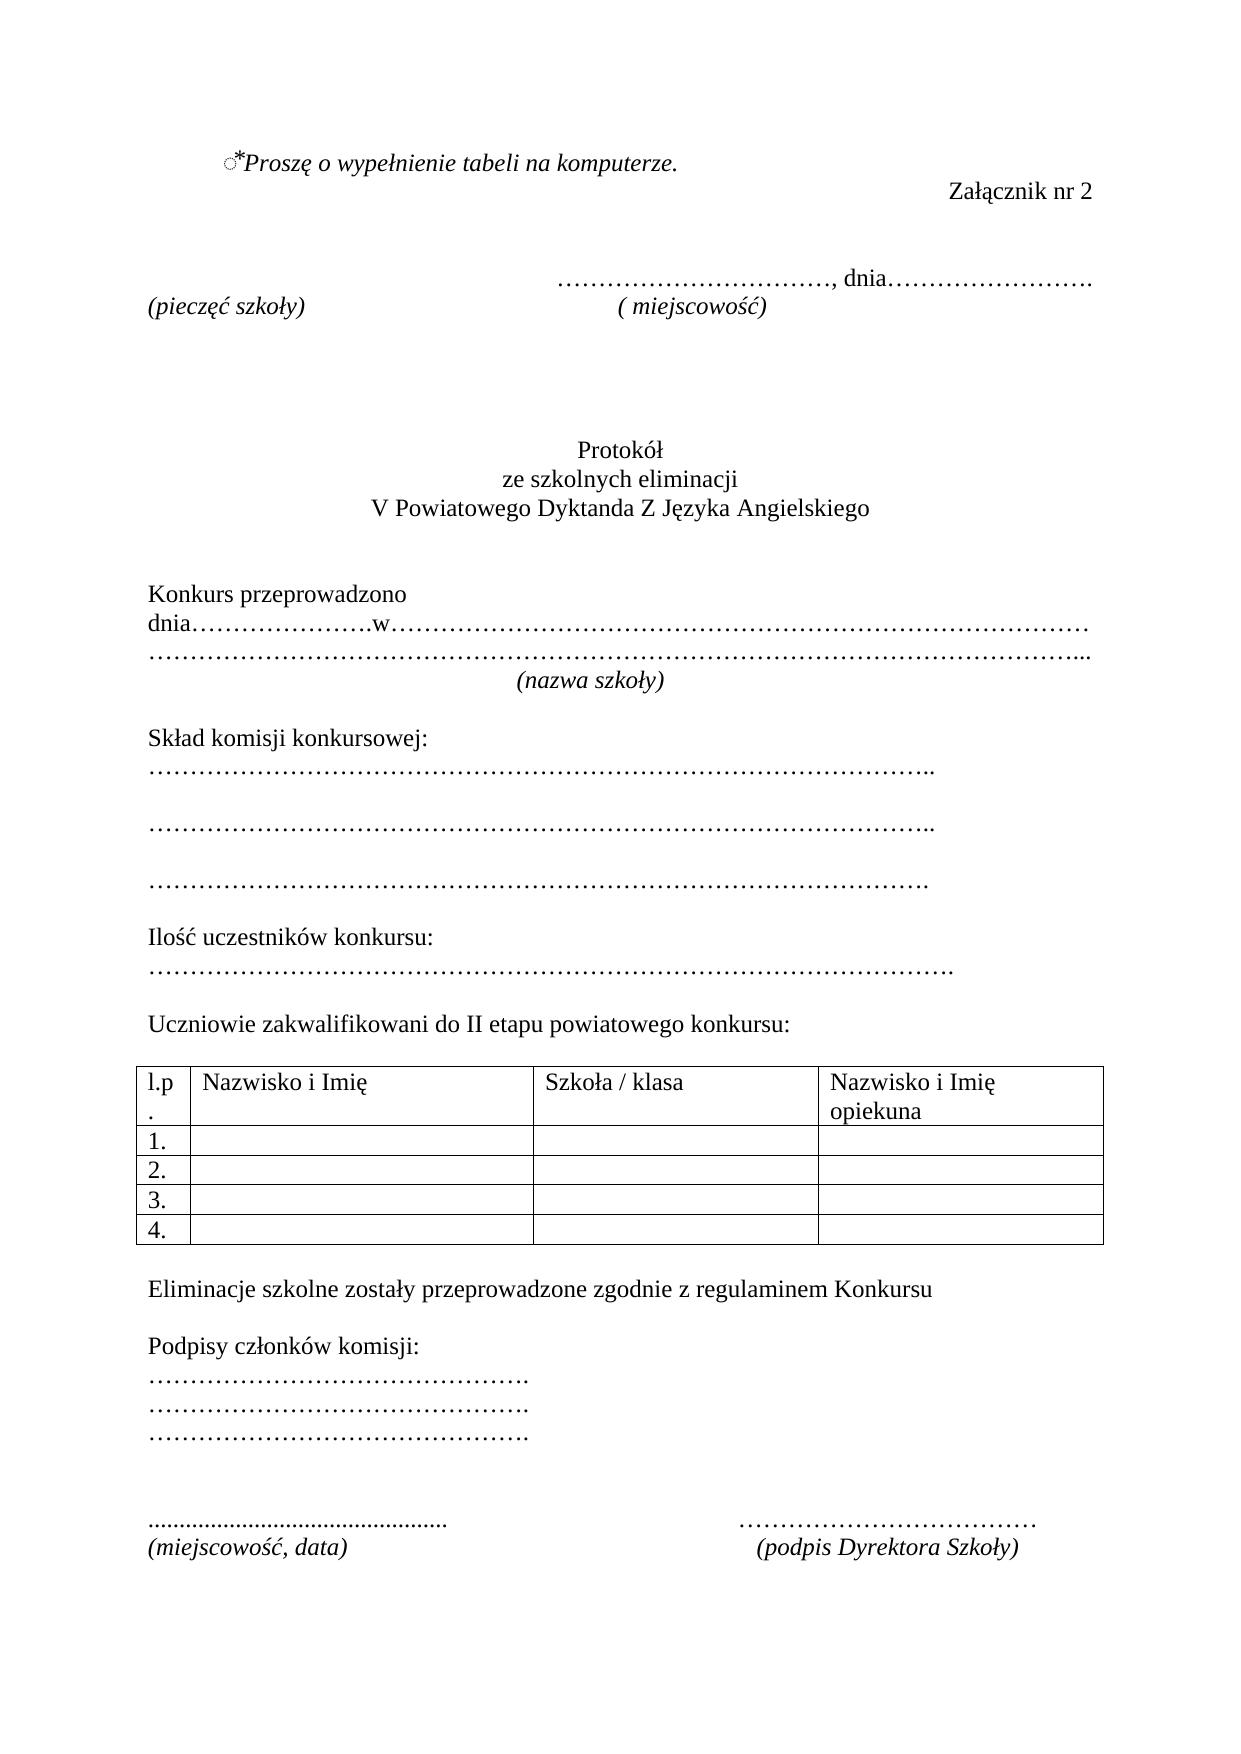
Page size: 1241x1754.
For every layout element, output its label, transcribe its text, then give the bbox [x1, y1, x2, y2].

table_cell [534, 1185, 818, 1214]
text (miejscowość, data) (podpis Dyrektora Szkoły) [148, 1532, 1093, 1561]
text V Powiatowego Dyktanda Z Języka Angielskiego [148, 493, 1093, 521]
table_cell [819, 1215, 1103, 1244]
text ………………………………………. [148, 1417, 1093, 1446]
table_cell [534, 1215, 818, 1244]
text Ilość uczestników konkursu: ……………………………………………………………………………………. [148, 922, 1093, 980]
table_cell [534, 1156, 818, 1184]
text Skład komisji konkursowej: ………………………………………………………………………………….. [148, 723, 1093, 780]
table_cell [819, 1126, 1103, 1154]
text ................................................ ……………………………… [148, 1504, 1093, 1532]
table_header Nazwisko i Imię [191, 1067, 533, 1125]
text ………………………………………. [148, 1360, 1093, 1389]
text ………………………………………. [148, 1389, 1093, 1417]
table_cell 2. [137, 1156, 190, 1184]
text …………………………………………………………………………………. [148, 837, 1093, 894]
table_header Szkoła / klasa [534, 1067, 818, 1125]
text (nazwa szkoły) [443, 665, 1093, 694]
table_cell 1. [137, 1126, 190, 1154]
table_cell [191, 1126, 533, 1154]
text ……………………………, dnia……………………. [148, 263, 1093, 291]
text Załącznik nr 2 [148, 176, 1093, 205]
table_cell 4. [137, 1215, 190, 1244]
text Eliminacje szkolne zostały przeprowadzone zgodnie z regulaminem Konkursu [148, 1274, 1093, 1302]
table_header Nazwisko i Imię opiekuna [819, 1067, 1103, 1125]
text Protokół [148, 435, 1093, 464]
list ⃰ Proszę o wypełnienie tabeli na komputerze. [223, 148, 1093, 176]
text ze szkolnych eliminacji [148, 464, 1093, 493]
text Podpisy członków komisji: [148, 1331, 1093, 1360]
text Uczniowie zakwalifikowani do II etapu powiatowego konkursu: [148, 1009, 1093, 1037]
table_cell [534, 1126, 818, 1154]
table_cell 3. [137, 1185, 190, 1214]
table_cell [191, 1215, 533, 1244]
text ………………………………………………………………………………….. [148, 780, 1093, 837]
text (pieczęć szkoły) ( miejscowość) [148, 291, 1093, 320]
text Konkurs przeprowadzono dnia………………….w……………………………………………………………………………………………………………………………………………………………………………... [148, 579, 1093, 665]
table_cell [191, 1156, 533, 1184]
table_cell [819, 1185, 1103, 1214]
table_header l.p. [137, 1067, 190, 1125]
table_cell [819, 1156, 1103, 1184]
table_cell [191, 1185, 533, 1214]
